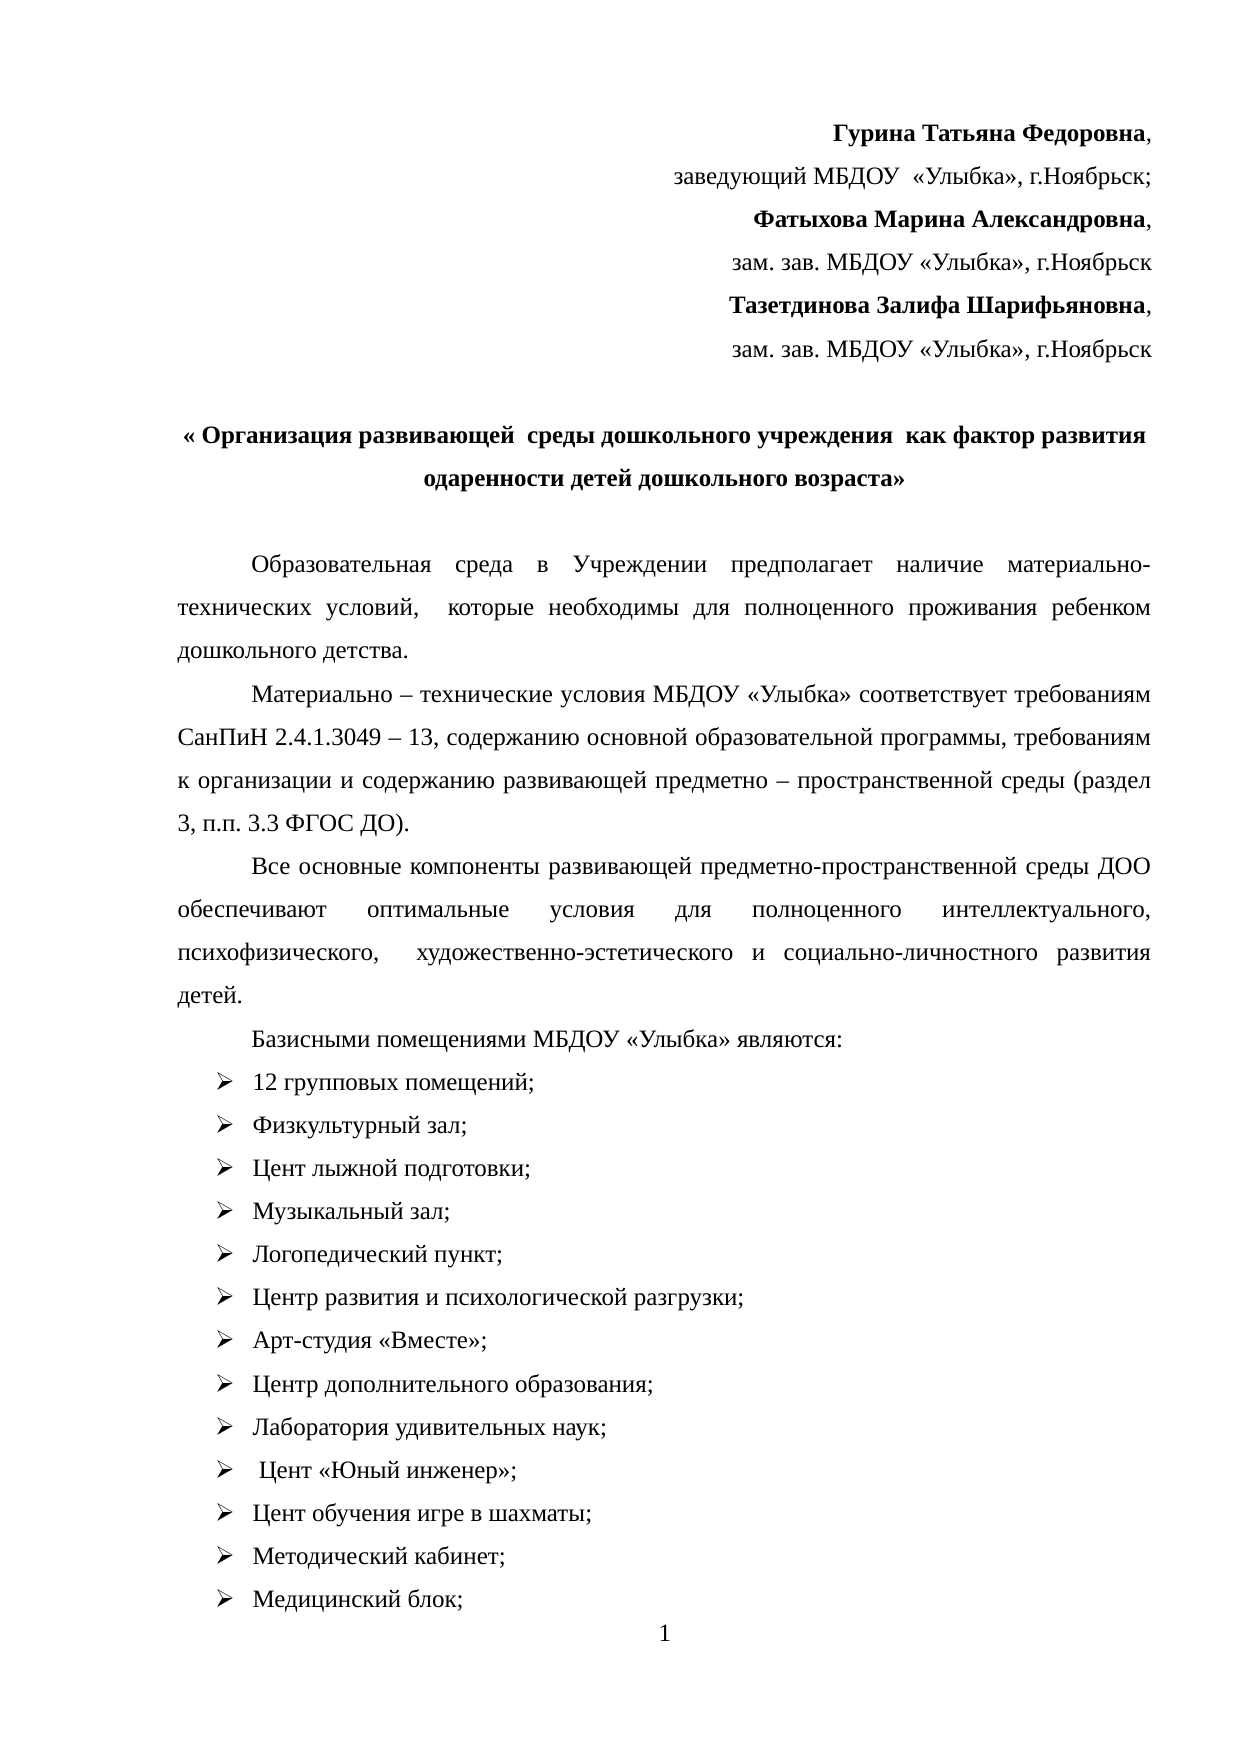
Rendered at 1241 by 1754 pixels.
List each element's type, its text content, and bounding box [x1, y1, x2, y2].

text заведующий МБДОУ «Улыбка», г.Ноябрьск; [177, 161, 1152, 190]
list 12 групповых помещений; [215, 1067, 1152, 1096]
text Материально – технические условия МБДОУ «Улыбка» соответствует требованиям СанПиН 2.4.1.3049 – 13, содержанию основной образовательной программы, требованиям к организации и содержанию развивающей предметно – пространственной среды (раздел 3, п.п. 3.3 ФГОС ДО). [177, 679, 1152, 837]
list Арт-студия «Вместе»; [215, 1326, 1152, 1354]
text Все основные компоненты развивающей предметно-пространственной среды ДОО обеспечивают оптимальные условия для полноценного интеллектуального, психофизического, художественно-эстетического и социально-личностного развития детей. [177, 851, 1152, 1009]
list Логопедический пункт; [215, 1239, 1152, 1268]
text Образовательная среда в Учреждении предполагает наличие материально-технических условий, которые необходимы для полноценного проживания ребенком дошкольного детства. [177, 549, 1152, 664]
text зам. зав. МБДОУ «Улыбка», г.Ноябрьск [177, 334, 1152, 362]
list Музыкальный зал; [215, 1196, 1152, 1225]
list Центр развития и психологической разгрузки; [215, 1282, 1152, 1311]
text Фатыхова Марина Александровна, [177, 204, 1152, 233]
list Методический кабинет; [215, 1541, 1152, 1570]
text зам. зав. МБДОУ «Улыбка», г.Ноябрьск [177, 247, 1152, 276]
list Цент «Юный инженер»; [215, 1455, 1152, 1484]
list Физкультурный зал; [215, 1110, 1152, 1139]
text « Организация развивающей среды дошкольного учреждения как фактор развития одаренности детей дошкольного возраста» [177, 420, 1152, 492]
text Тазетдинова Залифа Шарифьяновна, [177, 291, 1152, 319]
list Цент обучения игре в шахматы; [215, 1498, 1152, 1527]
text Базисными помещениями МБДОУ «Улыбка» являются: [177, 1024, 1152, 1052]
list Лаборатория удивительных наук; [215, 1412, 1152, 1441]
text Гурина Татьяна Федоровна, [177, 118, 1152, 147]
list Цент лыжной подготовки; [215, 1153, 1152, 1182]
list Медицинский блок; [215, 1584, 1152, 1613]
list Центр дополнительного образования; [215, 1369, 1152, 1397]
